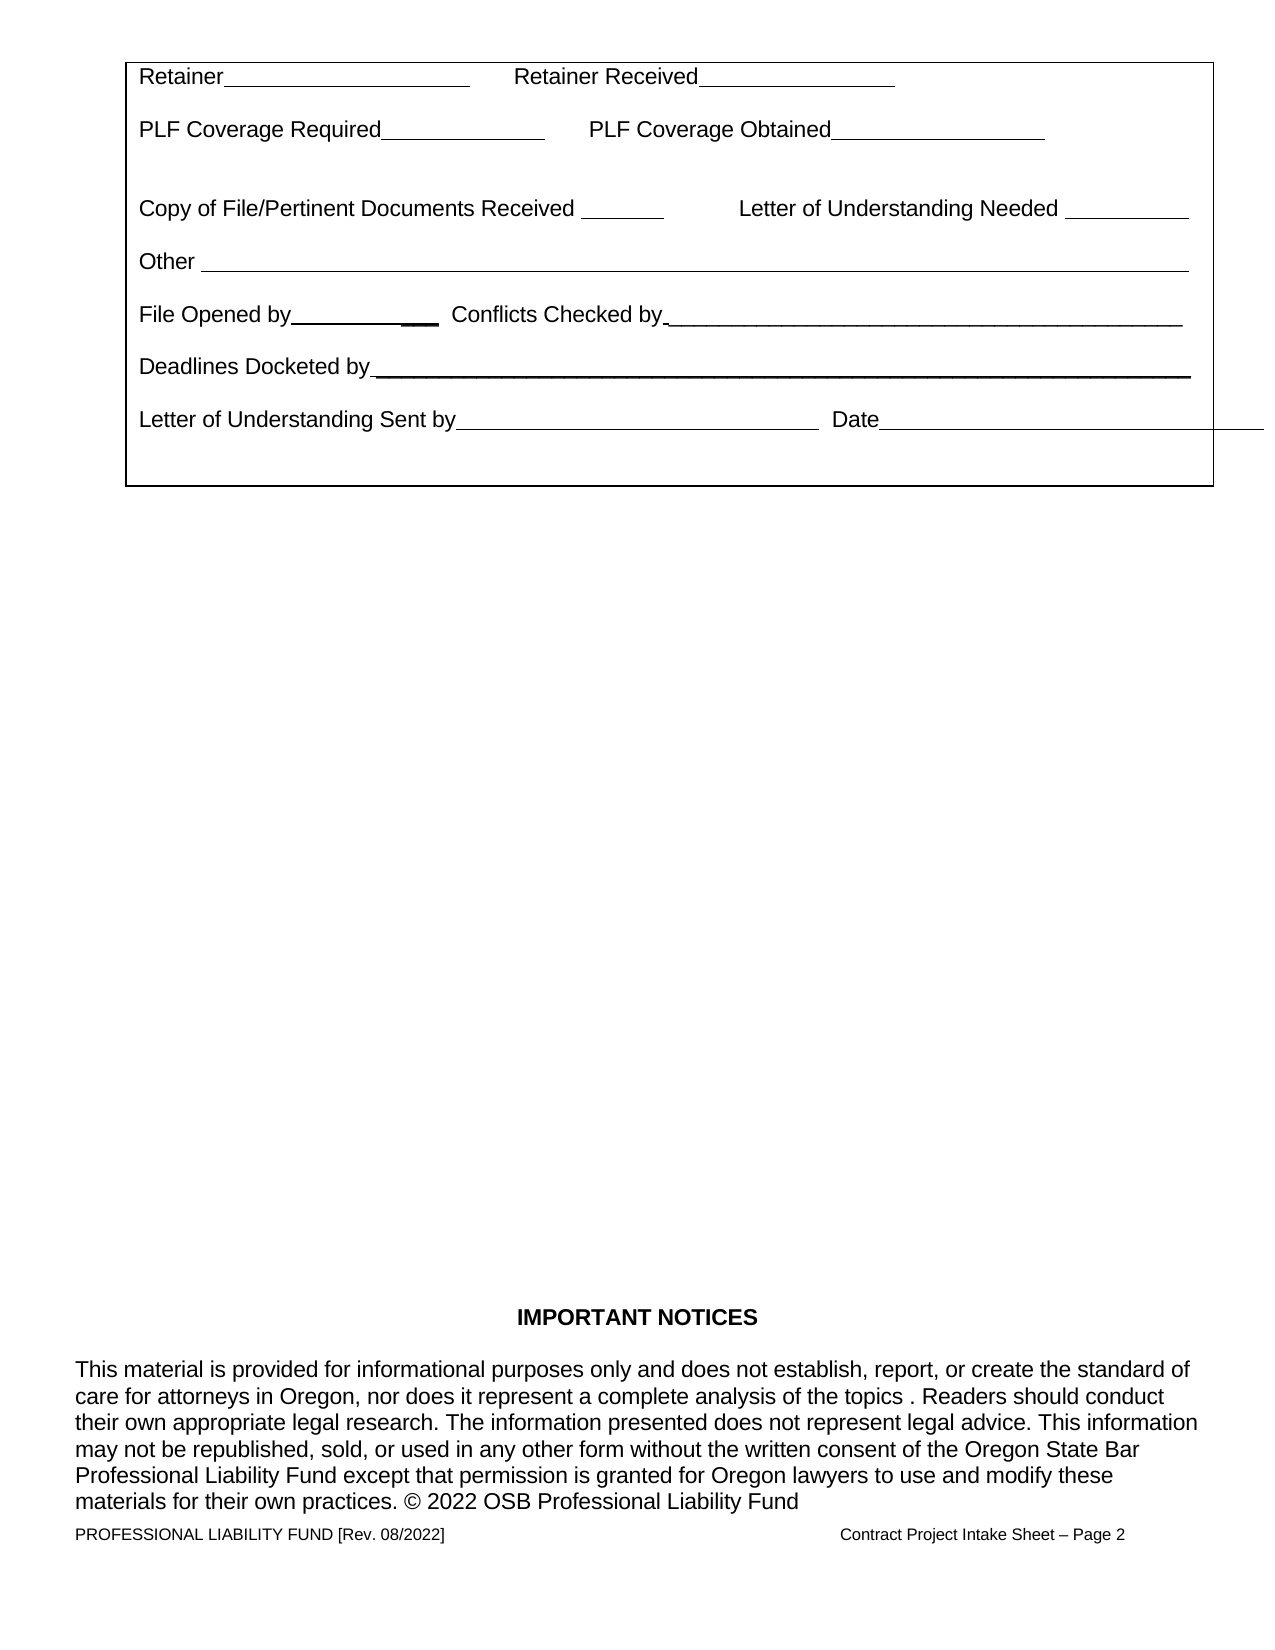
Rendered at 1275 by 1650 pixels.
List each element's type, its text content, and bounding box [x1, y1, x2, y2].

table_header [127, 63, 1213, 485]
text IMPORTANT NOTICES [75, 1304, 1200, 1330]
text This material is provided for informational purposes only and does not establish, report, or create the standard of care for attorneys in Oregon, nor does it represent a complete analysis of the topics . Readers should conduct their own appropriate legal research. The information presented does not represent legal advice. This information may not be republished, sold, or used in any other form without the written consent of the Oregon State Bar Professional Liability Fund except that permission is granted for Oregon lawyers to use and modify these materials for their own practices. © 2022 OSB Professional Liability Fund [75, 1356, 1200, 1514]
